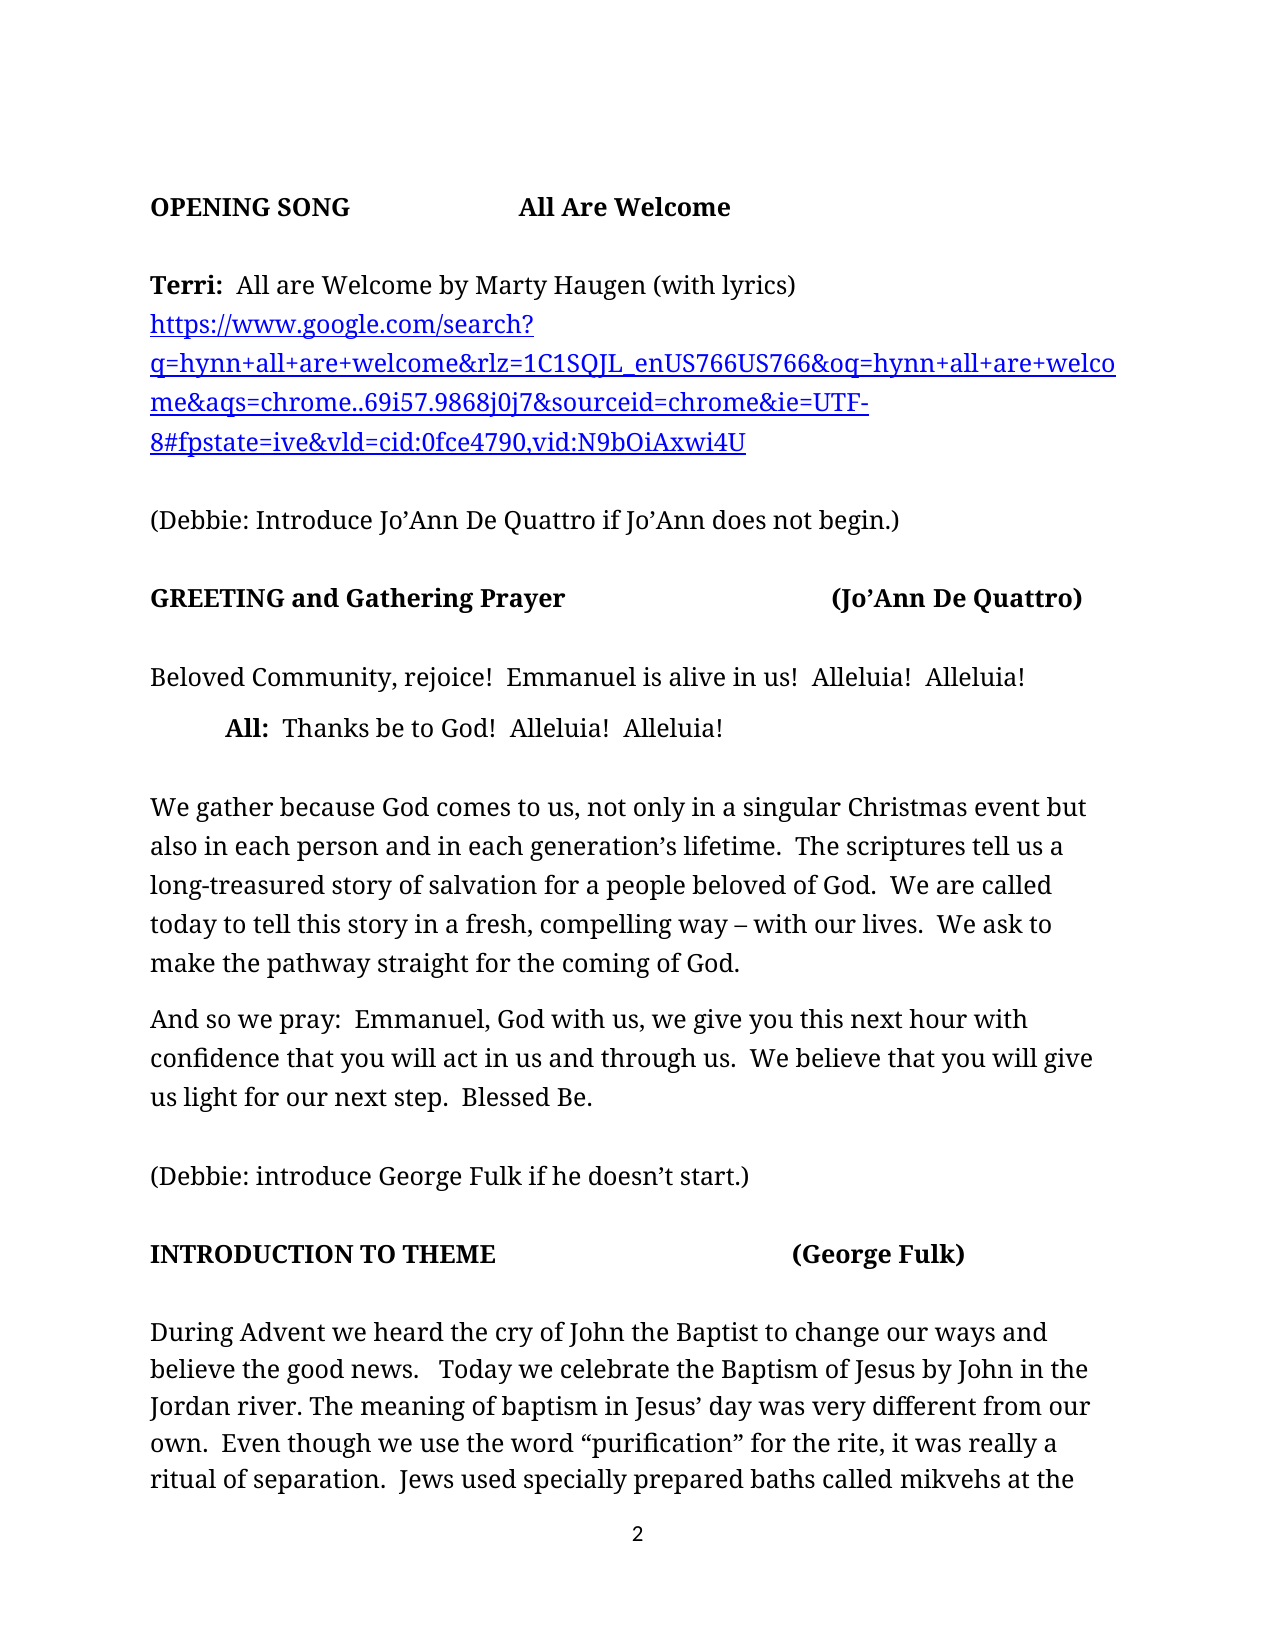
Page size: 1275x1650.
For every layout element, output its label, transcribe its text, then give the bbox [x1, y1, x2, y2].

text Terri: All are Welcome by Marty Haugen (with lyrics) https://www.google.com/search?q=hynn+all+are+welcome&rlz=1C1SQJL_enUS766US766&oq=hynn+all+are+welcome&aqs=chrome..69i57.9868j0j7&sourceid=chrome&ie=UTF-8#fpstate=ive&vld=cid:0fce4790,vid:N9bOiAxwi4U [150, 267, 1125, 458]
text (Debbie: introduce George Fulk if he doesn’t start.) [150, 1158, 1125, 1192]
text INTRODUCTION TO THEME (George Fulk) [150, 1237, 1125, 1271]
text GREETING and Gathering Prayer (Jo’Ann De Quattro) [150, 581, 1125, 615]
text Beloved Community, rejoice! Emmanuel is alive in us! Alleluia! Alleluia! [150, 659, 1125, 693]
text All: Thanks be to God! Alleluia! Alleluia! [150, 711, 1125, 745]
text And so we pray: Emmanuel, God with us, we give you this next hour with confidence that you will act in us and through us. We believe that you will give us light for our next step. Blessed Be. [150, 1002, 1125, 1114]
text (Debbie: Introduce Jo’Ann De Quattro if Jo’Ann does not begin.) [150, 502, 1125, 537]
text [150, 1315, 1125, 1496]
text OPENING SONG All Are Welcome [150, 189, 1125, 223]
text We gather because God comes to us, not only in a singular Christmas event but also in each person and in each generation’s lifetime. The scriptures tell us a long-treasured story of salvation for a people beloved of God. We are called today to tell this story in a fresh, compelling way – with our lives. We ask to make the pathway straight for the coming of God. [150, 789, 1125, 980]
